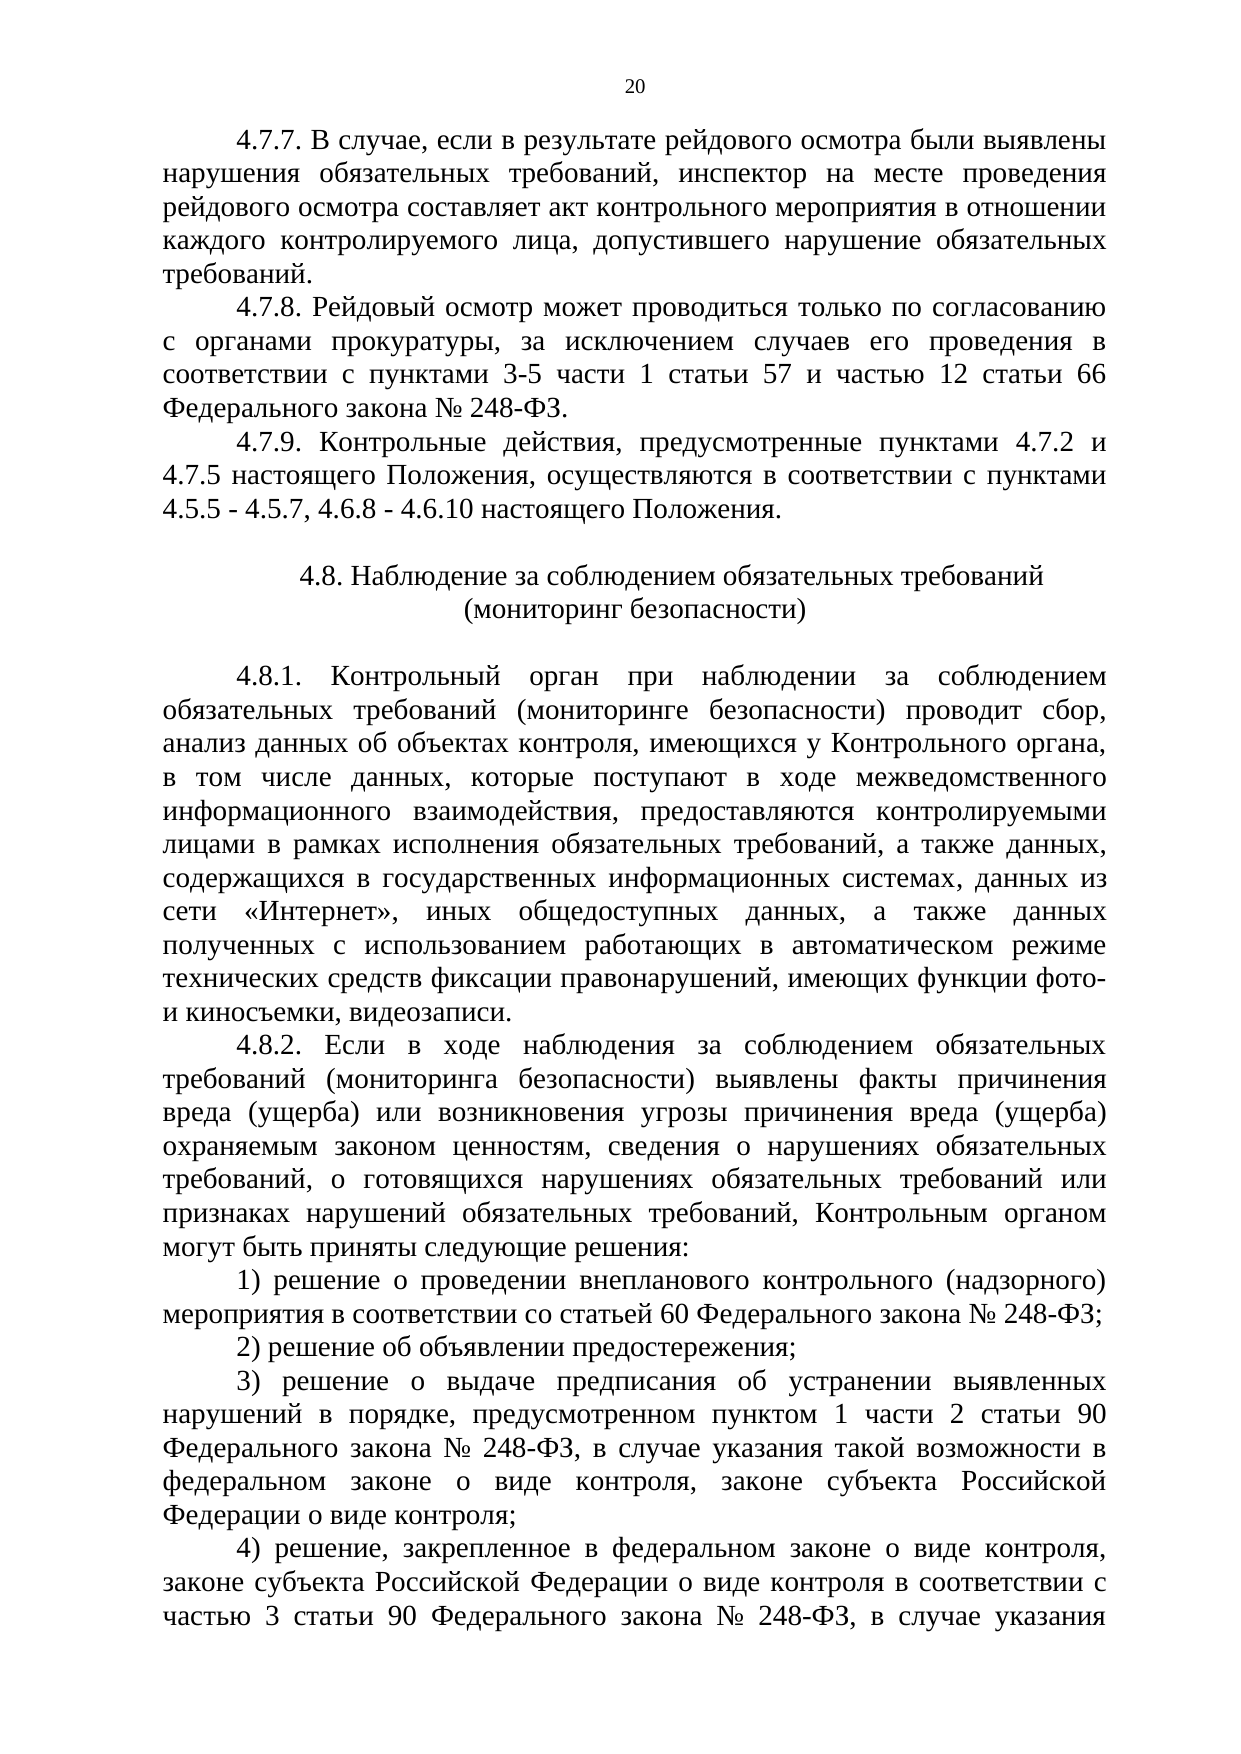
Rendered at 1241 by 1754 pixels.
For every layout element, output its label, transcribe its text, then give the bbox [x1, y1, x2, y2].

text 4.8. Наблюдение за соблюдением обязательных требований (мониторинг безопасности) [162, 558, 1107, 625]
text 4.7.7. В случае, если в результате рейдового осмотра были выявлены нарушения обязательных требований, инспектор на месте проведения рейдового осмотра составляет акт контрольного мероприятия в отношении каждого контролируемого лица, допустившего нарушение обязательных требований. [162, 122, 1107, 289]
text 2) решение об объявлении предостережения; [162, 1329, 1107, 1363]
text 4.8.2. Если в ходе наблюдения за соблюдением обязательных требований (мониторинга безопасности) выявлены факты причинения вреда (ущерба) или возникновения угрозы причинения вреда (ущерба) охраняемым законом ценностям, сведения о нарушениях обязательных требований, о готовящихся нарушениях обязательных требований или признаках нарушений обязательных требований, Контрольным органом могут быть приняты следующие решения: [162, 1027, 1107, 1262]
text 4.7.9. Контрольные действия, предусмотренные пунктами 4.7.2 и 4.7.5 настоящего Положения, осуществляются в соответствии с пунктами 4.5.5 - 4.5.7, 4.6.8 - 4.6.10 настоящего Положения. [162, 424, 1107, 524]
list 4.8.1. Контрольный орган при наблюдении за соблюдением обязательных требований (мониторинге безопасности) проводит сбор, анализ данных об объектах контроля, имеющихся у Контрольного органа, в том числе данных, которые поступают в ходе межведомственного информационного взаимодействия, предоставляются контролируемыми лицами в рамках исполнения обязательных требований, а также данных, содержащихся в государственных информационных системах, данных из сети «Интернет», иных общедоступных данных, а также данных полученных с использованием работающих в автоматическом режиме технических средств фиксации правонарушений, имеющих функции фото- и киносъемки, видеозаписи. [162, 658, 1107, 1027]
text 3) решение о выдаче предписания об устранении выявленных нарушений в порядке, предусмотренном пунктом 1 части 2 статьи 90 Федерального закона № 248-ФЗ, в случае указания такой возможности в федеральном законе о виде контроля, законе субъекта Российской Федерации о виде контроля; [162, 1363, 1107, 1531]
text 1) решение о проведении внепланового контрольного (надзорного) мероприятия в соответствии со статьей 60 Федерального закона № 248-ФЗ; [162, 1262, 1107, 1329]
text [162, 1531, 1107, 1631]
text 4.7.8. Рейдовый осмотр может проводиться только по согласованию с органами прокуратуры, за исключением случаев его проведения в соответствии с пунктами 3-5 части 1 статьи 57 и частью 12 статьи 66 Федерального закона № 248-ФЗ. [162, 289, 1107, 424]
